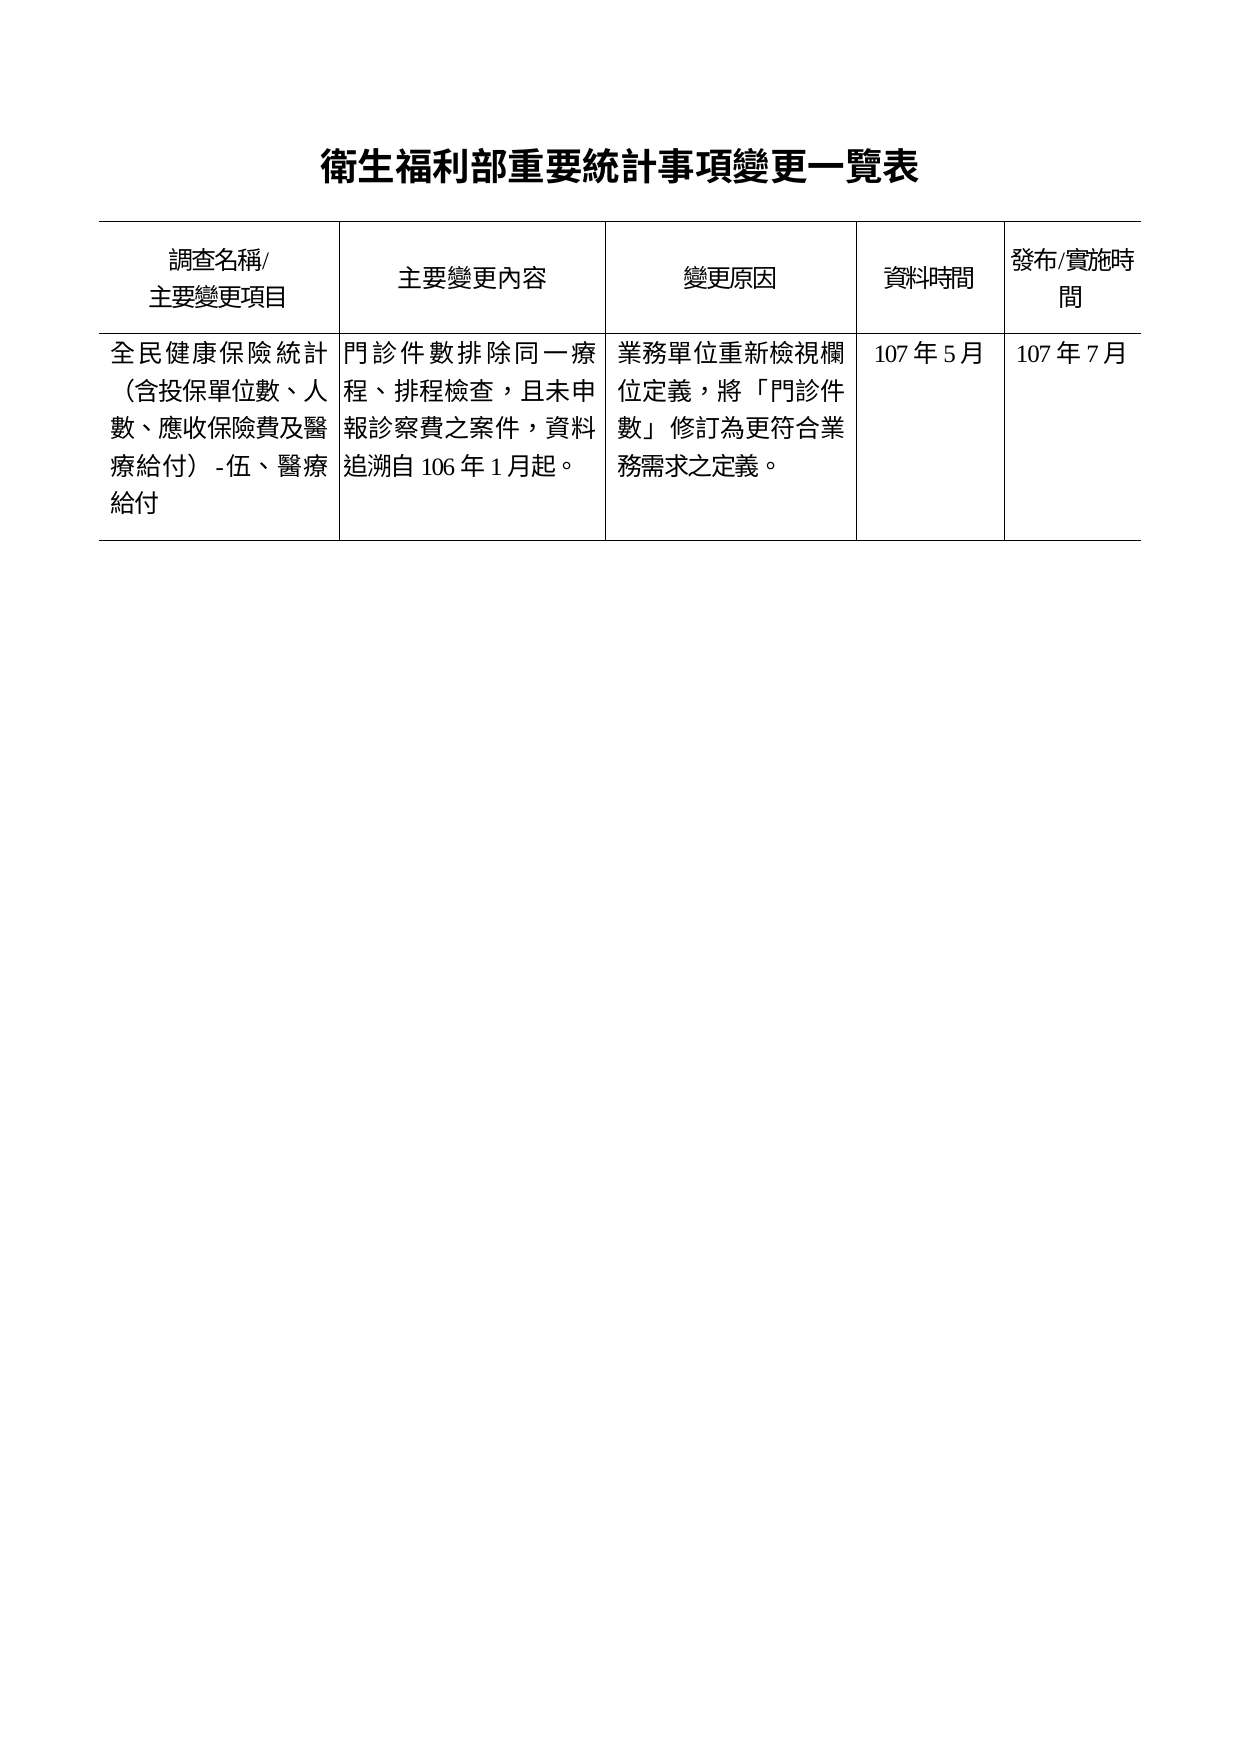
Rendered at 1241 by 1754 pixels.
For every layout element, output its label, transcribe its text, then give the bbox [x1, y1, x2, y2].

table_cell 107年7月 [1005, 334, 1141, 540]
table_header 資料時間 [857, 222, 1004, 332]
table_cell 全民健康保險統計（含投保單位數、人數、應收保險費及醫療給付）-伍、醫療給付 [99, 334, 339, 540]
table_cell 107年5月 [857, 334, 1004, 540]
table_cell 業務單位重新檢視欄位定義，將「門診件數」修訂為更符合業務需求之定義。 [606, 334, 856, 540]
table_cell 門診件數排除同一療程、排程檢查，且未申報診察費之案件，資料追溯自106年1月起。 [340, 334, 605, 540]
table_header 主要變更內容 [340, 222, 605, 332]
table_header 變更原因 [606, 222, 856, 332]
table_header 調查名稱/ 主要變更項目 [99, 222, 339, 332]
table_header 發布/實施時間 [1005, 222, 1141, 332]
text 衛生福利部重要統計事項變更一覽表 [89, 127, 1152, 202]
